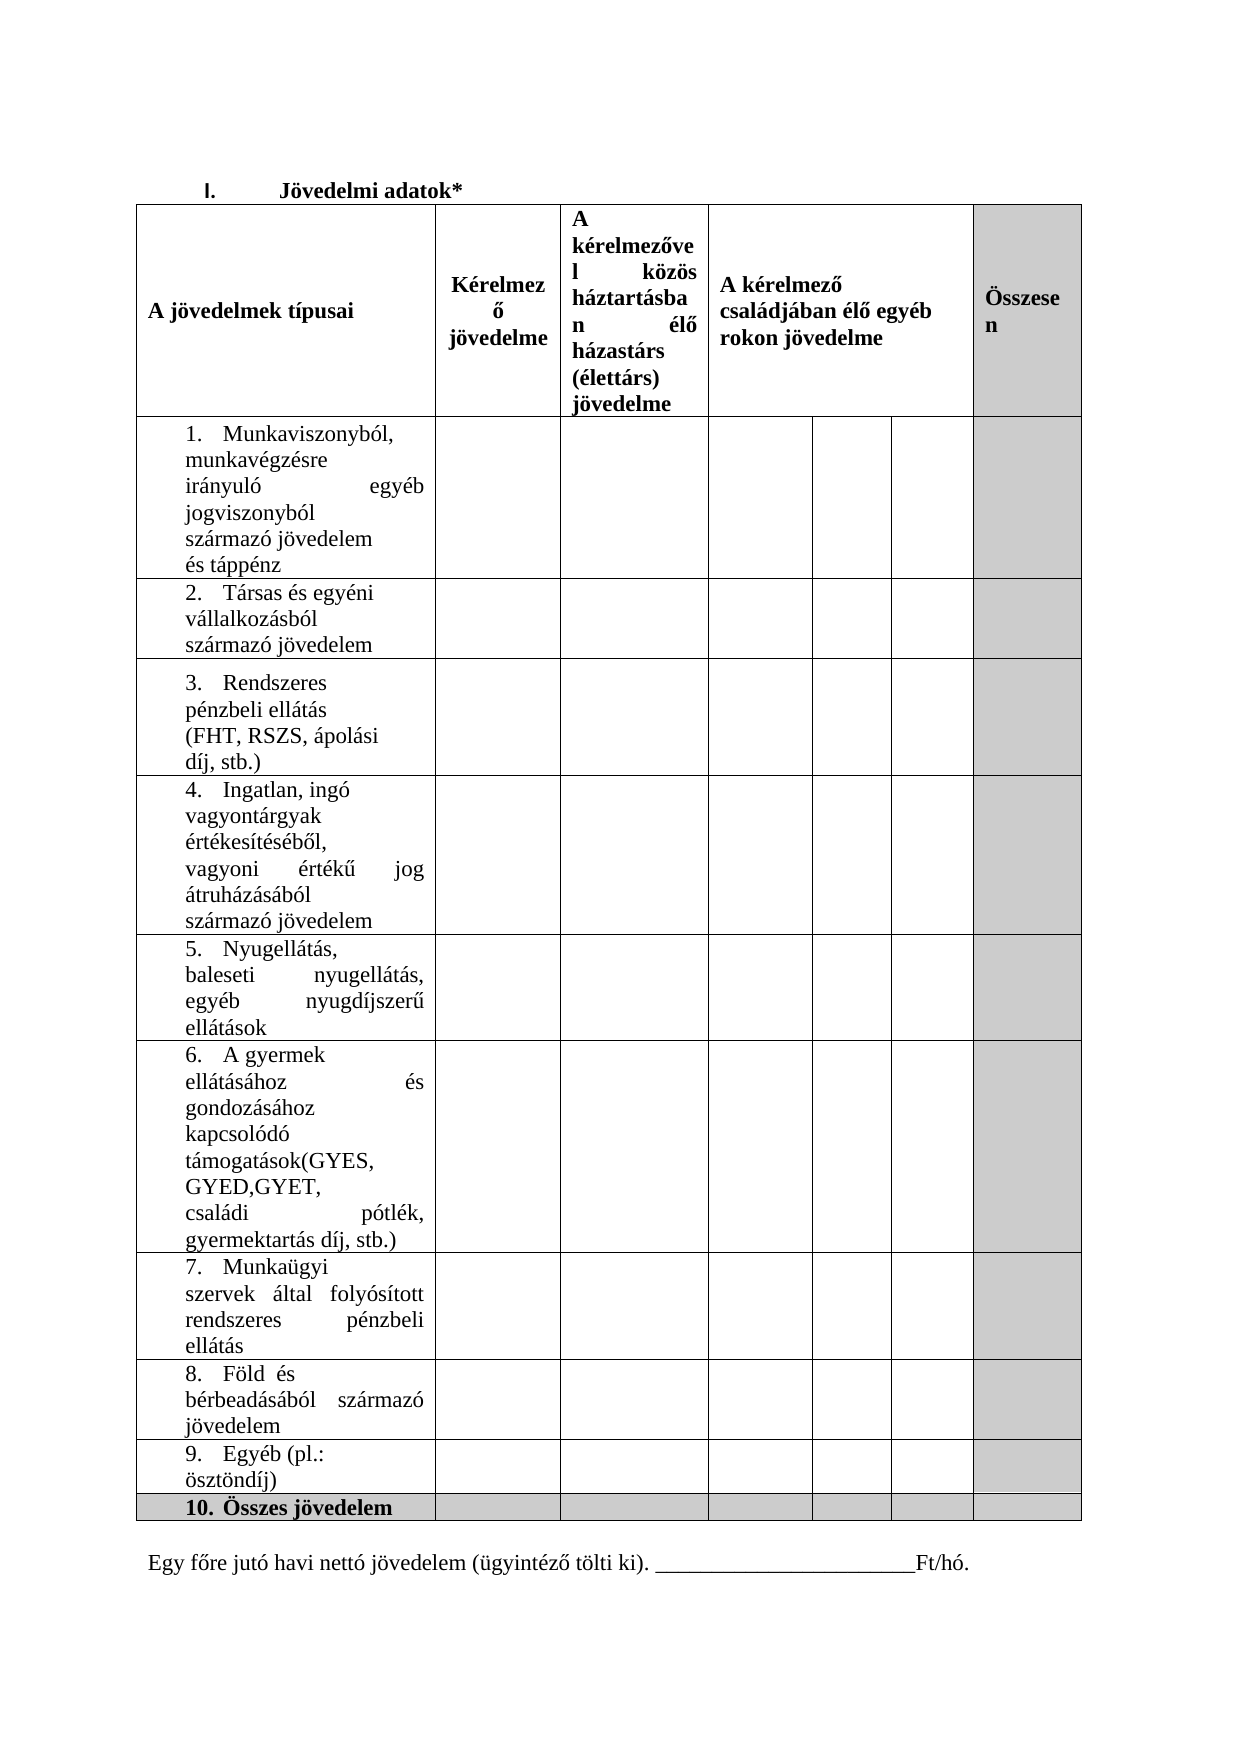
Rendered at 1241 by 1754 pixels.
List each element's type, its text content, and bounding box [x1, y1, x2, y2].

table_cell [974, 1360, 1081, 1439]
table_cell [561, 659, 708, 775]
list Jövedelmi adatok* [204, 176, 1093, 204]
table_header A jövedelmek típusai [137, 205, 435, 416]
table_cell [436, 1494, 560, 1520]
table_cell Egyéb (pl.: ösztöndíj) [137, 1440, 435, 1492]
table_cell [892, 659, 973, 775]
text Egy főre jutó havi nettó jövedelem (ügyintéző tölti ki). Ft/hó. [148, 1549, 1093, 1575]
table_cell [813, 1494, 891, 1520]
table_cell [813, 1440, 891, 1492]
table_cell [892, 1494, 973, 1520]
table_cell [561, 1494, 708, 1520]
table_cell [974, 1440, 1081, 1492]
table_cell [561, 1253, 708, 1359]
table_cell [892, 579, 973, 658]
table_cell [436, 1041, 560, 1252]
table_cell [709, 579, 812, 658]
table_cell Nyugellátás, baleseti nyugellátás, egyéb nyugdíjszerű ellátások [137, 935, 435, 1040]
table_cell Társas és egyéni vállalkozásból származó jövedelem [137, 579, 435, 658]
table_cell Föld és bérbeadásából származó jövedelem [137, 1360, 435, 1439]
table_cell [892, 1041, 973, 1252]
table_cell [709, 659, 812, 775]
table_cell [561, 579, 708, 658]
table_header Kérelmező jövedelme [436, 205, 560, 416]
table_cell [813, 1041, 891, 1252]
table_cell [709, 1494, 812, 1520]
table_cell [561, 417, 708, 578]
table_header A kérelmezővel közös háztartásban élő házastárs (élettárs) jövedelme [561, 205, 708, 416]
table_cell [436, 579, 560, 658]
table_cell [709, 1253, 812, 1359]
table_cell [892, 1440, 973, 1492]
table_cell [892, 417, 973, 578]
table_cell Munkaügyi szervek által folyósított rendszeres pénzbeli ellátás [137, 1253, 435, 1359]
table_cell [709, 1041, 812, 1252]
table_cell [561, 935, 708, 1040]
table_cell [813, 579, 891, 658]
table_cell [974, 417, 1081, 578]
table_cell [709, 1360, 812, 1439]
table_cell [813, 1253, 891, 1359]
table_cell [974, 776, 1081, 934]
table_cell [561, 1360, 708, 1439]
table_cell [709, 935, 812, 1040]
table_header Összesen [974, 205, 1081, 416]
table_cell [892, 935, 973, 1040]
table_cell [709, 776, 812, 934]
table_cell [813, 935, 891, 1040]
table_cell Ingatlan, ingó vagyontárgyak értékesítéséből, vagyoni értékű jog átruházásából származó jövedelem [137, 776, 435, 934]
table_cell [436, 1360, 560, 1439]
table_cell [813, 417, 891, 578]
table_cell [974, 935, 1081, 1040]
table_cell Rendszeres pénzbeli ellátás (FHT, RSZS, ápolási díj, stb.) [137, 659, 435, 775]
table_cell [436, 417, 560, 578]
table_cell [974, 1494, 1081, 1520]
table_cell [561, 1440, 708, 1492]
table_cell [436, 659, 560, 775]
table_cell [892, 776, 973, 934]
table_cell [974, 1041, 1081, 1252]
table_cell [813, 1360, 891, 1439]
table_cell [892, 1253, 973, 1359]
table_cell [436, 935, 560, 1040]
table_cell [892, 1360, 973, 1439]
table_cell [709, 1440, 812, 1492]
table_header A kérelmező családjában élő egyéb rokon jövedelme [709, 205, 973, 416]
table_cell [436, 1440, 560, 1492]
table_cell [974, 1253, 1081, 1359]
table_cell Munkaviszonyból, munkavégzésre irányuló egyéb jogviszonyból származó jövedelem és táppénz [137, 417, 435, 578]
table_cell [813, 776, 891, 934]
table_cell [974, 579, 1081, 658]
table_cell [709, 417, 812, 578]
table_cell [561, 776, 708, 934]
table_cell A gyermek ellátásához és gondozásához kapcsolódó támogatások(GYES, GYED,GYET, családi pótlék, gyermektartás díj, stb.) [137, 1041, 435, 1252]
table_cell Összes jövedelem [137, 1494, 435, 1520]
table_cell [813, 659, 891, 775]
table_cell [436, 1253, 560, 1359]
table_cell [974, 659, 1081, 775]
table_cell [561, 1041, 708, 1252]
table_cell [436, 776, 560, 934]
